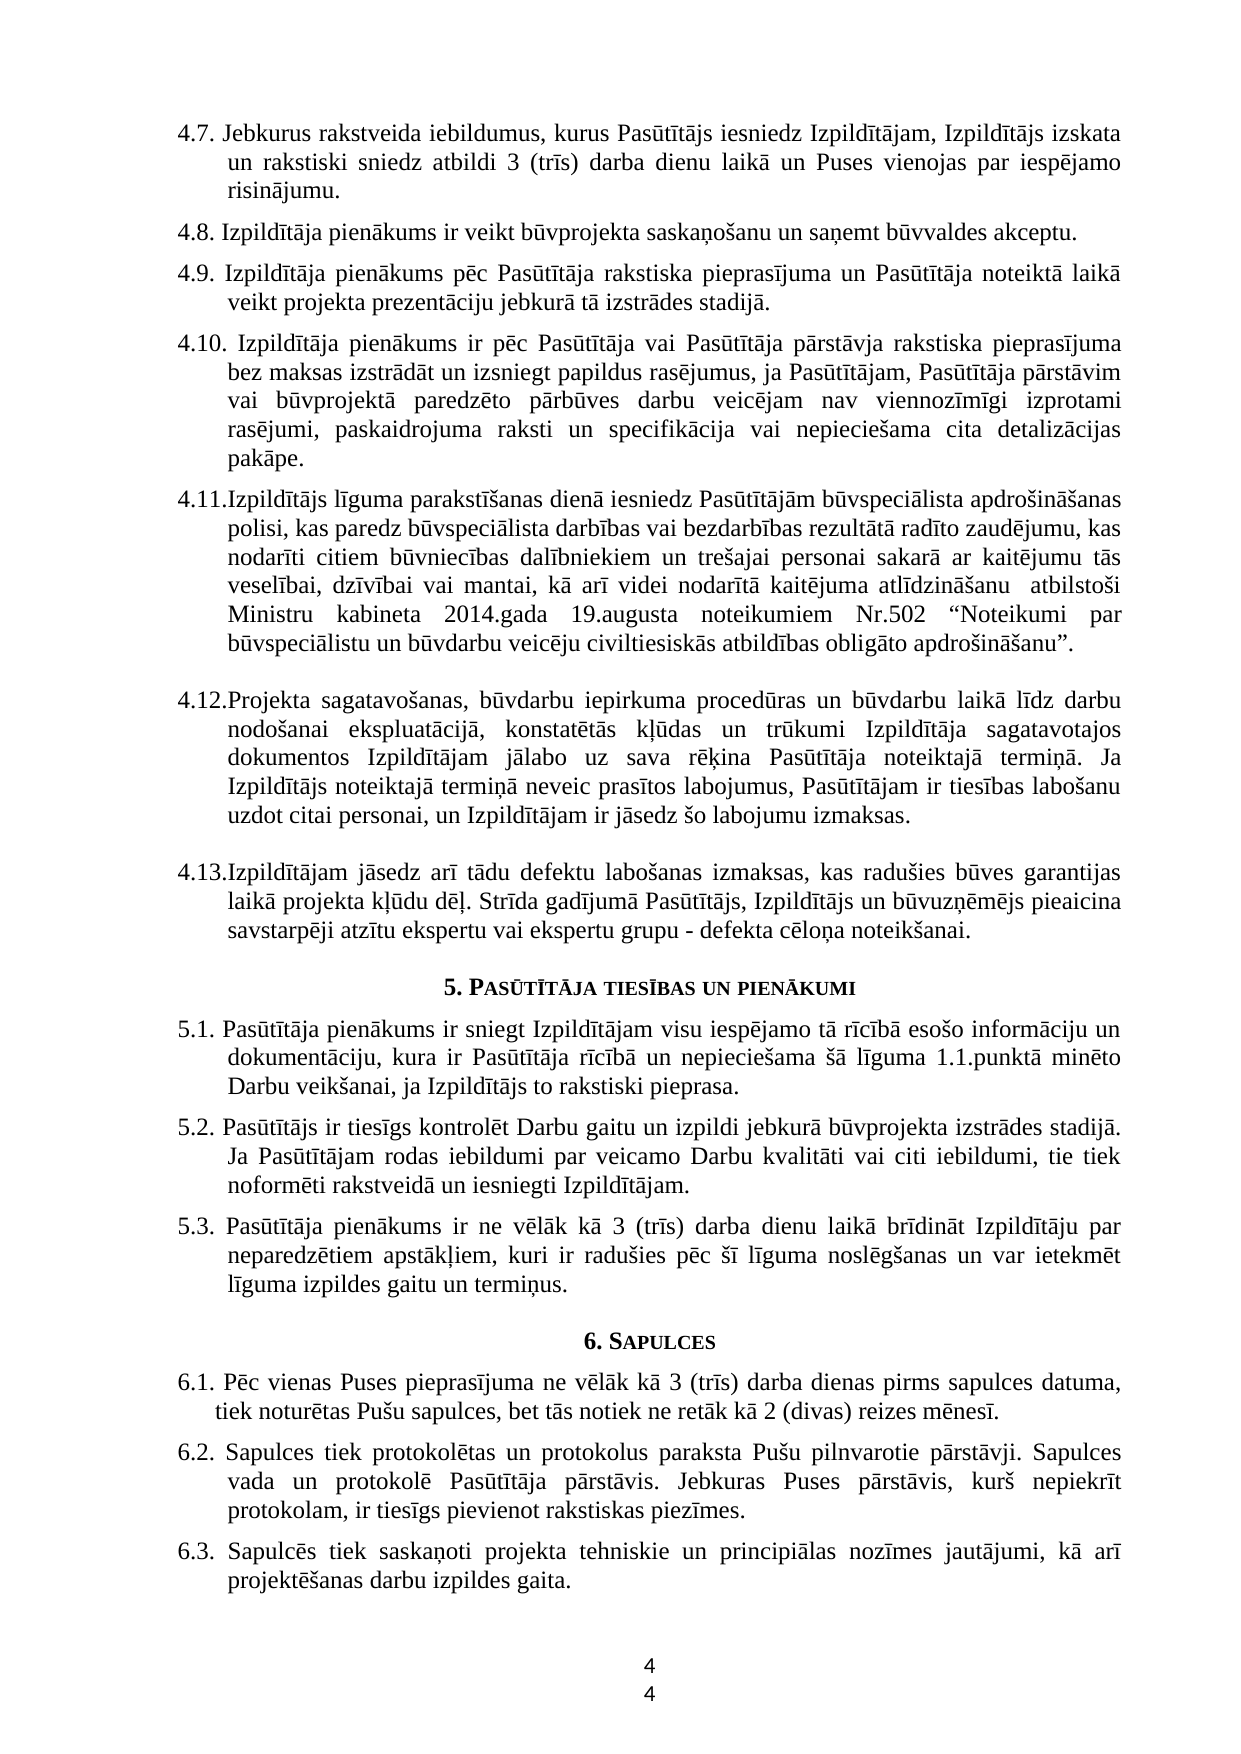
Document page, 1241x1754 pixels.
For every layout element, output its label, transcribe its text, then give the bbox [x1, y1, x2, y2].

text 6. Sapulces [177, 1326, 1122, 1355]
list 4.11.Izpildītājs līguma parakstīšanas dienā iesniedz Pasūtītājām būvspeciālista apdrošināšanas polisi, kas paredz būvspeciālista darbības vai bezdarbības rezultātā radīto zaudējumu, kas nodarīti citiem būvniecības dalībniekiem un trešajai personai sakarā ar kaitējumu tās veselībai, dzīvībai vai mantai, kā arī videi nodarītā kaitējuma atlīdzināšanu atbilstoši Ministru kabineta 2014.gada 19.augusta noteikumiem Nr.502 “Noteikumi par būvspeciālistu un būvdarbu veicēju civiltiesiskās atbildības obligāto apdrošināšanu”. [177, 484, 1122, 657]
text 5. Pasūtītāja tiesības un pienākumi [177, 972, 1122, 1001]
list 4.9. Izpildītāja pienākums pēc Pasūtītāja rakstiska pieprasījuma un Pasūtītāja noteiktā laikā veikt projekta prezentāciju jebkurā tā izstrādes stadijā. [177, 258, 1122, 316]
list 4.12.Projekta sagatavošanas, būvdarbu iepirkuma procedūras un būvdarbu laikā līdz darbu nodošanai ekspluatācijā, konstatētās kļūdas un trūkumi Izpildītāja sagatavotajos dokumentos Izpildītājam jālabo uz sava rēķina Pasūtītāja noteiktajā termiņā. Ja Izpildītājs noteiktajā termiņā neveic prasītos labojumus, Pasūtītājam ir tiesības labošanu uzdot citai personai, un Izpildītājam ir jāsedz šo labojumu izmaksas. [177, 685, 1122, 829]
text 5.2. Pasūtītājs ir tiesīgs kontrolēt Darbu gaitu un izpildi jebkurā būvprojekta izstrādes stadijā. Ja Pasūtītājam rodas iebildumi par veicamo Darbu kvalitāti vai citi iebildumi, tie tiek noformēti rakstveidā un iesniegti Izpildītājam. [177, 1112, 1122, 1199]
list 4.8. Izpildītāja pienākums ir veikt būvprojekta saskaņošanu un saņemt būvvaldes akceptu. [177, 217, 1122, 246]
list 4.10. Izpildītāja pienākums ir pēc Pasūtītāja vai Pasūtītāja pārstāvja rakstiska pieprasījuma bez maksas izstrādāt un izsniegt papildus rasējumus, ja Pasūtītājam, Pasūtītāja pārstāvim vai būvprojektā paredzēto pārbūves darbu veicējam nav viennozīmīgi izprotami rasējumi, paskaidrojuma raksti un specifikācija vai nepieciešama cita detalizācijas pakāpe. [177, 328, 1122, 472]
list 4.13.Izpildītājam jāsedz arī tādu defektu labošanas izmaksas, kas radušies būves garantijas laikā projekta kļūdu dēļ. Strīda gadījumā Pasūtītājs, Izpildītājs un būvuzņēmējs pieaicina savstarpēji atzītu ekspertu vai ekspertu grupu - defekta cēloņa noteikšanai. [177, 857, 1122, 944]
text 4.7. Jebkurus rakstveida iebildumus, kurus Pasūtītājs iesniedz Izpildītājam, Izpildītājs izskata un rakstiski sniedz atbildi 3 (trīs) darba dienu laikā un Puses vienojas par iespējamo risinājumu. [177, 118, 1122, 204]
text 5.3. Pasūtītāja pienākums ir ne vēlāk kā 3 (trīs) darba dienu laikā brīdināt Izpildītāju par neparedzētiem apstākļiem, kuri ir radušies pēc šī līguma noslēgšanas un var ietekmēt līguma izpildes gaitu un termiņus. [177, 1211, 1122, 1297]
list 6.1. Pēc vienas Puses pieprasījuma ne vēlāk kā 3 (trīs) darba dienas pirms sapulces datuma, tiek noturētas Pušu sapulces, bet tās notiek ne retāk kā 2 (divas) reizes mēnesī. [177, 1367, 1122, 1425]
list 6.3. Sapulcēs tiek saskaņoti projekta tehniskie un principiālas nozīmes jautājumi, kā arī projektēšanas darbu izpildes gaita. [177, 1536, 1122, 1594]
list 6.2. Sapulces tiek protokolētas un protokolus paraksta Pušu pilnvarotie pārstāvji. Sapulces vada un protokolē Pasūtītāja pārstāvis. Jebkuras Puses pārstāvis, kurš nepiekrīt protokolam, ir tiesīgs pievienot rakstiskas piezīmes. [177, 1437, 1122, 1524]
text 5.1. Pasūtītāja pienākums ir sniegt Izpildītājam visu iespējamo tā rīcībā esošo informāciju un dokumentāciju, kura ir Pasūtītāja rīcībā un nepieciešama šā līguma 1.1.punktā minēto Darbu veikšanai, ja Izpildītājs to rakstiski pieprasa. [177, 1014, 1122, 1100]
